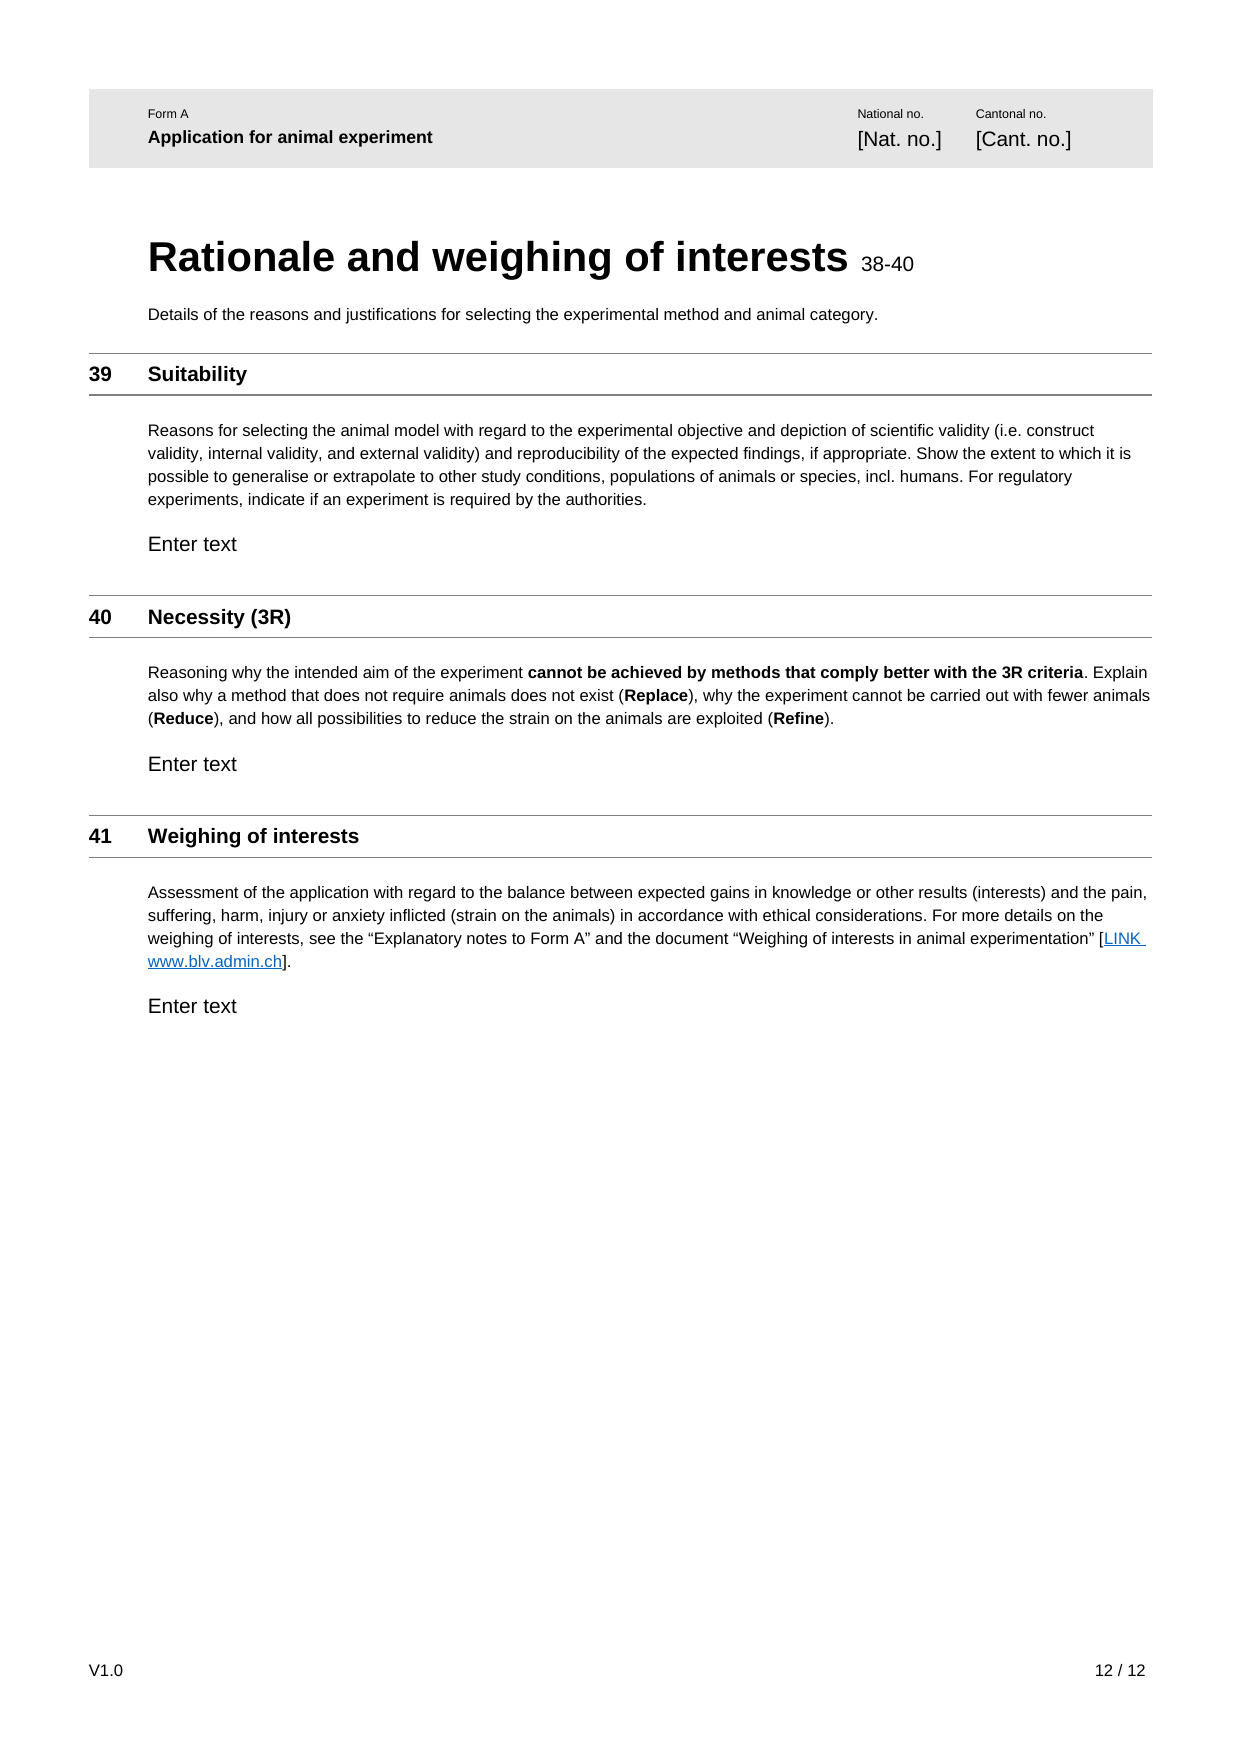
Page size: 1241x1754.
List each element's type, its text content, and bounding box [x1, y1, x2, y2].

text Weighing of interests [89, 816, 1152, 857]
text Reasoning why the intended aim of the experiment cannot be achieved by methods that comply better with the 3R criteria. Explain also why a method that does not require animals does not exist (Replace), why the experiment cannot be carried out with fewer animals (Reduce), and how all possibilities to reduce the strain on the animals are exploited (Refine). [148, 663, 1152, 728]
text Reasons for selecting the animal model with regard to the experimental objective and depiction of scientific validity (i.e. construct validity, internal validity, and external validity) and reproducibility of the expected findings, if appropriate. Show the extent to which it is possible to generalise or extrapolate to other study conditions, populations of animals or species, incl. humans. For regulatory experiments, indicate if an experiment is required by the authorities. [148, 421, 1152, 508]
text Details of the reasons and justifications for selecting the experimental method and animal category. [148, 305, 1152, 324]
text Suitability [89, 354, 1152, 394]
text Necessity (3R) [89, 596, 1152, 637]
text Rationale and weighing of interests 38-40 [148, 232, 1152, 280]
text Assessment of the application with regard to the balance between expected gains in knowledge or other results (interests) and the pain, suffering, harm, injury or anxiety inflicted (strain on the animals) in accordance with ethical considerations. For more details on the weighing of interests, see the “Explanatory notes to Form A” and the document “Weighing of interests in animal experimentation” [LINK www.blv.admin.ch]. [148, 883, 1152, 971]
